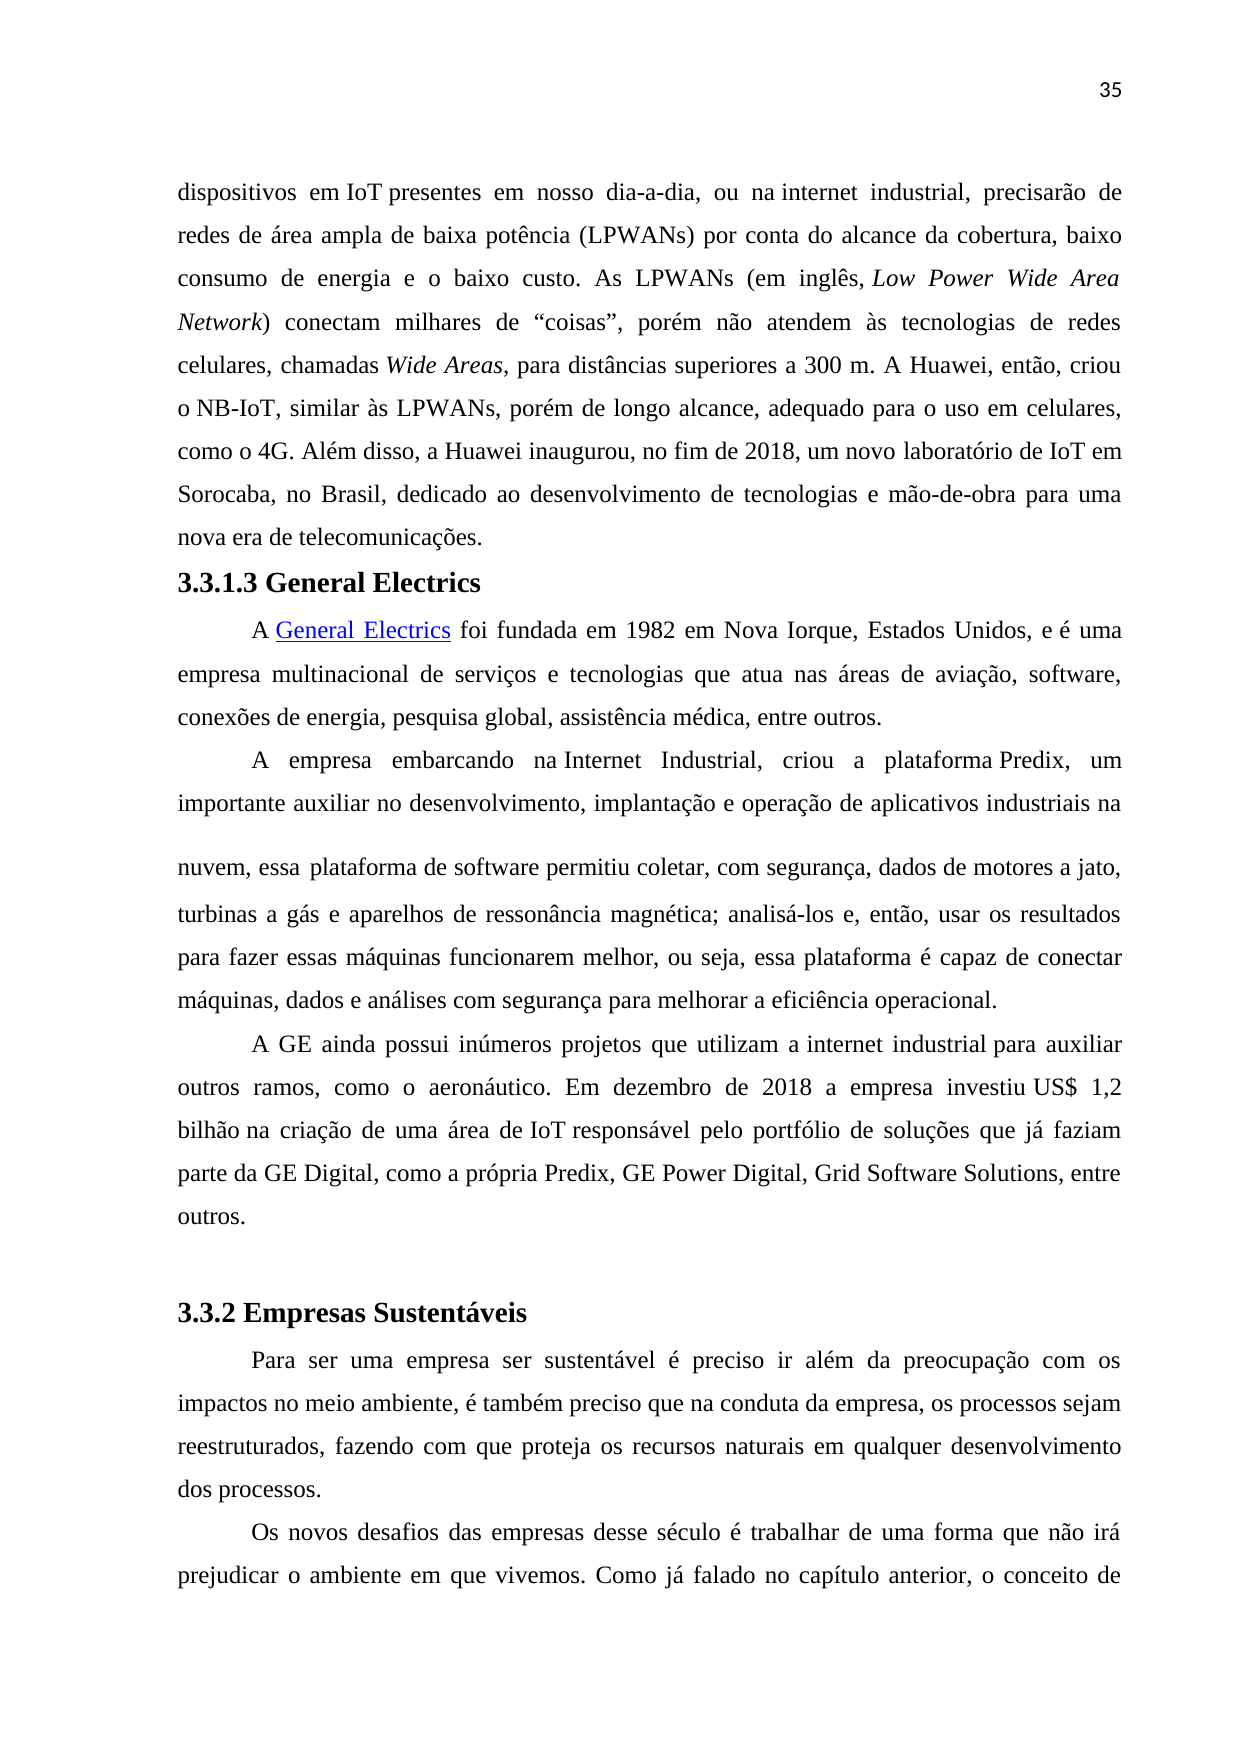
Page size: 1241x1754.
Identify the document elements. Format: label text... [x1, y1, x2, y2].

text A General Electrics foi fundada em 1982 em Nova Iorque, Estados Unidos, e é uma empresa multinacional de serviços e tecnologias que atua nas áreas de aviação, software, conexões de energia, pesquisa global, assistência médica, entre outros. [177, 616, 1122, 731]
text A empresa embarcando na Internet Industrial, criou a plataforma Predix, um importante auxiliar no desenvolvimento, implantação e operação de aplicativos industriais na nuvem, essa plataforma de software permitiu coletar, com segurança, dados de motores a jato, turbinas a gás e aparelhos de ressonância magnética; analisá-los e, então, usar os resultados para fazer essas máquinas funcionarem melhor, ou seja, essa plataforma é capaz de conectar máquinas, dados e análises com segurança para melhorar a eficiência operacional. [177, 745, 1122, 899]
text Para ser uma empresa ser sustentável é preciso ir além da preocupação com os impactos no meio ambiente, é também preciso que na conduta da empresa, os processos sejam reestruturados, fazendo com que proteja os recursos naturais em qualquer desenvolvimento dos processos. [177, 1345, 1122, 1503]
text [177, 1517, 1122, 1589]
subtitle 3.3.2 Empresas Sustentáveis [177, 1295, 1122, 1328]
subtitle 3.3.1.3 General Electrics [177, 565, 1122, 599]
text A GE ainda possui inúmeros projetos que utilizam a internet industrial para auxiliar outros ramos, como o aeronáutico. Em dezembro de 2018 a empresa investiu US$ 1,2 bilhão na criação de uma área de IoT responsável pelo portfólio de soluções que já faziam parte da GE Digital, como a própria Predix, GE Power Digital, Grid Software Solutions, entre outros. [177, 1029, 1122, 1230]
text A empresa embarcando na Internet Industrial, criou a plataforma Predix, um importante auxiliar no desenvolvimento, implantação e operação de aplicativos industriais na nuvem, essa plataforma de software permitiu coletar, com segurança, dados de motores a jato, turbinas a gás e aparelhos de ressonância magnética; analisá-los e, então, usar os resultados para fazer essas máquinas funcionarem melhor, ou seja, essa plataforma é capaz de conectar máquinas, dados e análises com segurança para melhorar a eficiência operacional. [177, 928, 1122, 1014]
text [177, 177, 1122, 551]
